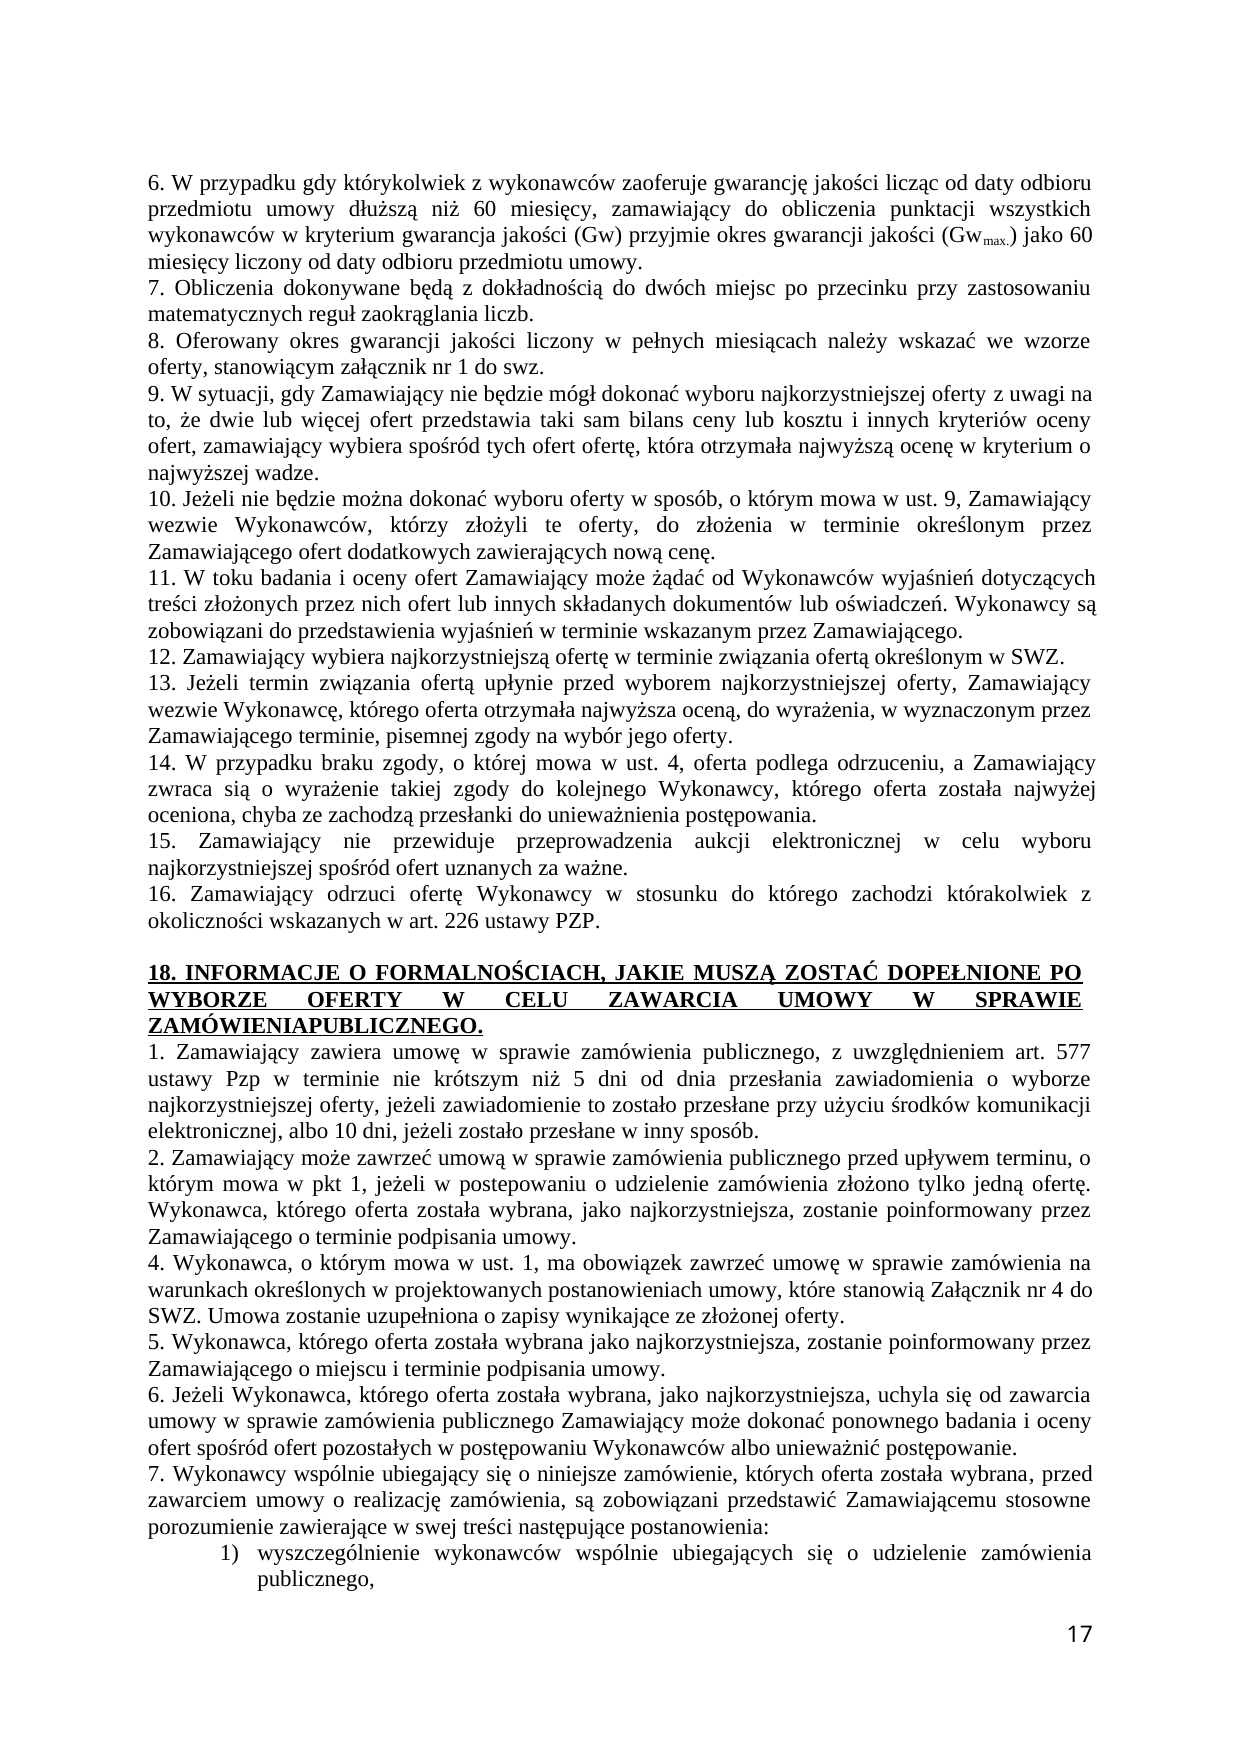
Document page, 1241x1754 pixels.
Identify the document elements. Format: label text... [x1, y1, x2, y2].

text 13. Jeżeli termin związania ofertą upłynie przed wyborem najkorzystniejszej oferty, Zamawiający wezwie Wykonawcę, którego oferta otrzymała najwyższa oceną, do wyrażenia, w wyznaczonym przez Zamawiającego terminie, pisemnej zgody na wybór jego oferty. [148, 669, 1093, 748]
text 6. Jeżeli Wykonawca, którego oferta została wybrana, jako najkorzystniejsza, uchyla się od zawarcia umowy w sprawie zamówienia publicznego Zamawiający może dokonać ponownego badania i oceny ofert spośród ofert pozostałych w postępowaniu Wykonawców albo unieważnić postępowanie. [148, 1381, 1093, 1460]
subtitle 18. INFORMACJE O FORMALNOŚCIACH, JAKIE MUSZĄ ZOSTAĆ DOPEŁNIONE PO WYBORZE OFERTY W CELU ZAWARCIA UMOWY W SPRAWIE ZAMÓWIENIAPUBLICZNEGO. [148, 1010, 1083, 1038]
subtitle 18. INFORMACJE O FORMALNOŚCIACH, JAKIE MUSZĄ ZOSTAĆ DOPEŁNIONE PO WYBORZE OFERTY W CELU ZAWARCIA UMOWY W SPRAWIE ZAMÓWIENIAPUBLICZNEGO. [148, 959, 1083, 982]
text 5. Wykonawca, którego oferta została wybrana jako najkorzystniejsza, zostanie poinformowany przez Zamawiającego o miejscu i terminie podpisania umowy. [148, 1328, 1093, 1381]
list wyszczególnienie wykonawców wspólnie ubiegających się o udzielenie zamówienia publicznego, [219, 1539, 1093, 1592]
subtitle 18. INFORMACJE O FORMALNOŚCIACH, JAKIE MUSZĄ ZOSTAĆ DOPEŁNIONE PO WYBORZE OFERTY W CELU ZAWARCIA UMOWY W SPRAWIE ZAMÓWIENIAPUBLICZNEGO. [148, 984, 1083, 1009]
text 14. W przypadku braku zgody, o której mowa w ust. 4, oferta podlega odrzuceniu, a Zamawiający zwraca sią o wyrażenie takiej zgody do kolejnego Wykonawcy, którego oferta została najwyżej oceniona, chyba ze zachodzą przesłanki do unieważnienia postępowania. [148, 748, 1098, 828]
text 12. Zamawiający wybiera najkorzystniejszą ofertę w terminie związania ofertą określonym w SWZ. [148, 643, 1093, 669]
text 4. Wykonawca, o którym mowa w ust. 1, ma obowiązek zawrzeć umowę w sprawie zamówienia na warunkach określonych w projektowanych postanowieniach umowy, które stanowią Załącznik nr 4 do SWZ. Umowa zostanie uzupełniona o zapisy wynikające ze złożonej oferty. [148, 1249, 1093, 1328]
text 15. Zamawiający nie przewiduje przeprowadzenia aukcji elektronicznej w celu wyboru najkorzystniejszej spośród ofert uznanych za ważne. [148, 828, 1093, 880]
text 10. Jeżeli nie będzie można dokonać wyboru oferty w sposób, o którym mowa w ust. 9, Zamawiający wezwie Wykonawców, którzy złożyli te oferty, do złożenia w terminie określonym przez Zamawiającego ofert dodatkowych zawierających nową cenę. [148, 485, 1093, 564]
text 8. Oferowany okres gwarancji jakości liczony w pełnych miesiącach należy wskazać we wzorze oferty, stanowiącym załącznik nr 1 do swz. [148, 327, 1093, 379]
text 7. Wykonawcy wspólnie ubiegający się o niniejsze zamówienie, których oferta została wybrana, przed zawarciem umowy o realizację zamówienia, są zobowiązani przedstawić Zamawiającemu stosowne porozumienie zawierające w swej treści następujące postanowienia: [148, 1460, 1093, 1539]
text 16. Zamawiający odrzuci ofertę Wykonawcy w stosunku do którego zachodzi którakolwiek z okoliczności wskazanych w art. 226 ustawy PZP. [148, 880, 1093, 933]
text 6. W przypadku gdy którykolwiek z wykonawców zaoferuje gwarancję jakości licząc od daty odbioru przedmiotu umowy dłuższą niż 60 miesięcy, zamawiający do obliczenia punktacji wszystkich wykonawców w kryterium gwarancja jakości (Gw) przyjmie okres gwarancji jakości (Gwmax.) jako 60 miesięcy liczony od daty odbioru przedmiotu umowy. [148, 169, 1093, 274]
text 9. W sytuacji, gdy Zamawiający nie będzie mógł dokonać wyboru najkorzystniejszej oferty z uwagi na to, że dwie lub więcej ofert przedstawia taki sam bilans ceny lub kosztu i innych kryteriów oceny ofert, zamawiający wybiera spośród tych ofert ofertę, która otrzymała najwyższą ocenę w kryterium o najwyższej wadze. [148, 379, 1093, 485]
text 7. Obliczenia dokonywane będą z dokładnością do dwóch miejsc po przecinku przy zastosowaniu matematycznych reguł zaokrąglania liczb. [148, 274, 1093, 327]
text 1. Zamawiający zawiera umowę w sprawie zamówienia publicznego, z uwzględnieniem art. 577 ustawy Pzp w terminie nie krótszym niż 5 dni od dnia przesłania zawiadomienia o wyborze najkorzystniejszej oferty, jeżeli zawiadomienie to zostało przesłane przy użyciu środków komunikacji elektronicznej, albo 10 dni, jeżeli zostało przesłane w inny sposób. [148, 1038, 1093, 1144]
text 11. W toku badania i oceny ofert Zamawiający może żądać od Wykonawców wyjaśnień dotyczących treści złożonych przez nich ofert lub innych składanych dokumentów lub oświadczeń. Wykonawcy są zobowiązani do przedstawienia wyjaśnień w terminie wskazanym przez Zamawiającego. [148, 564, 1098, 643]
text 2. Zamawiający może zawrzeć umową w sprawie zamówienia publicznego przed upływem terminu, o którym mowa w pkt 1, jeżeli w postepowaniu o udzielenie zamówienia złożono tylko jedną ofertę. Wykonawca, którego oferta została wybrana, jako najkorzystniejsza, zostanie poinformowany przez Zamawiającego o terminie podpisania umowy. [148, 1144, 1093, 1249]
